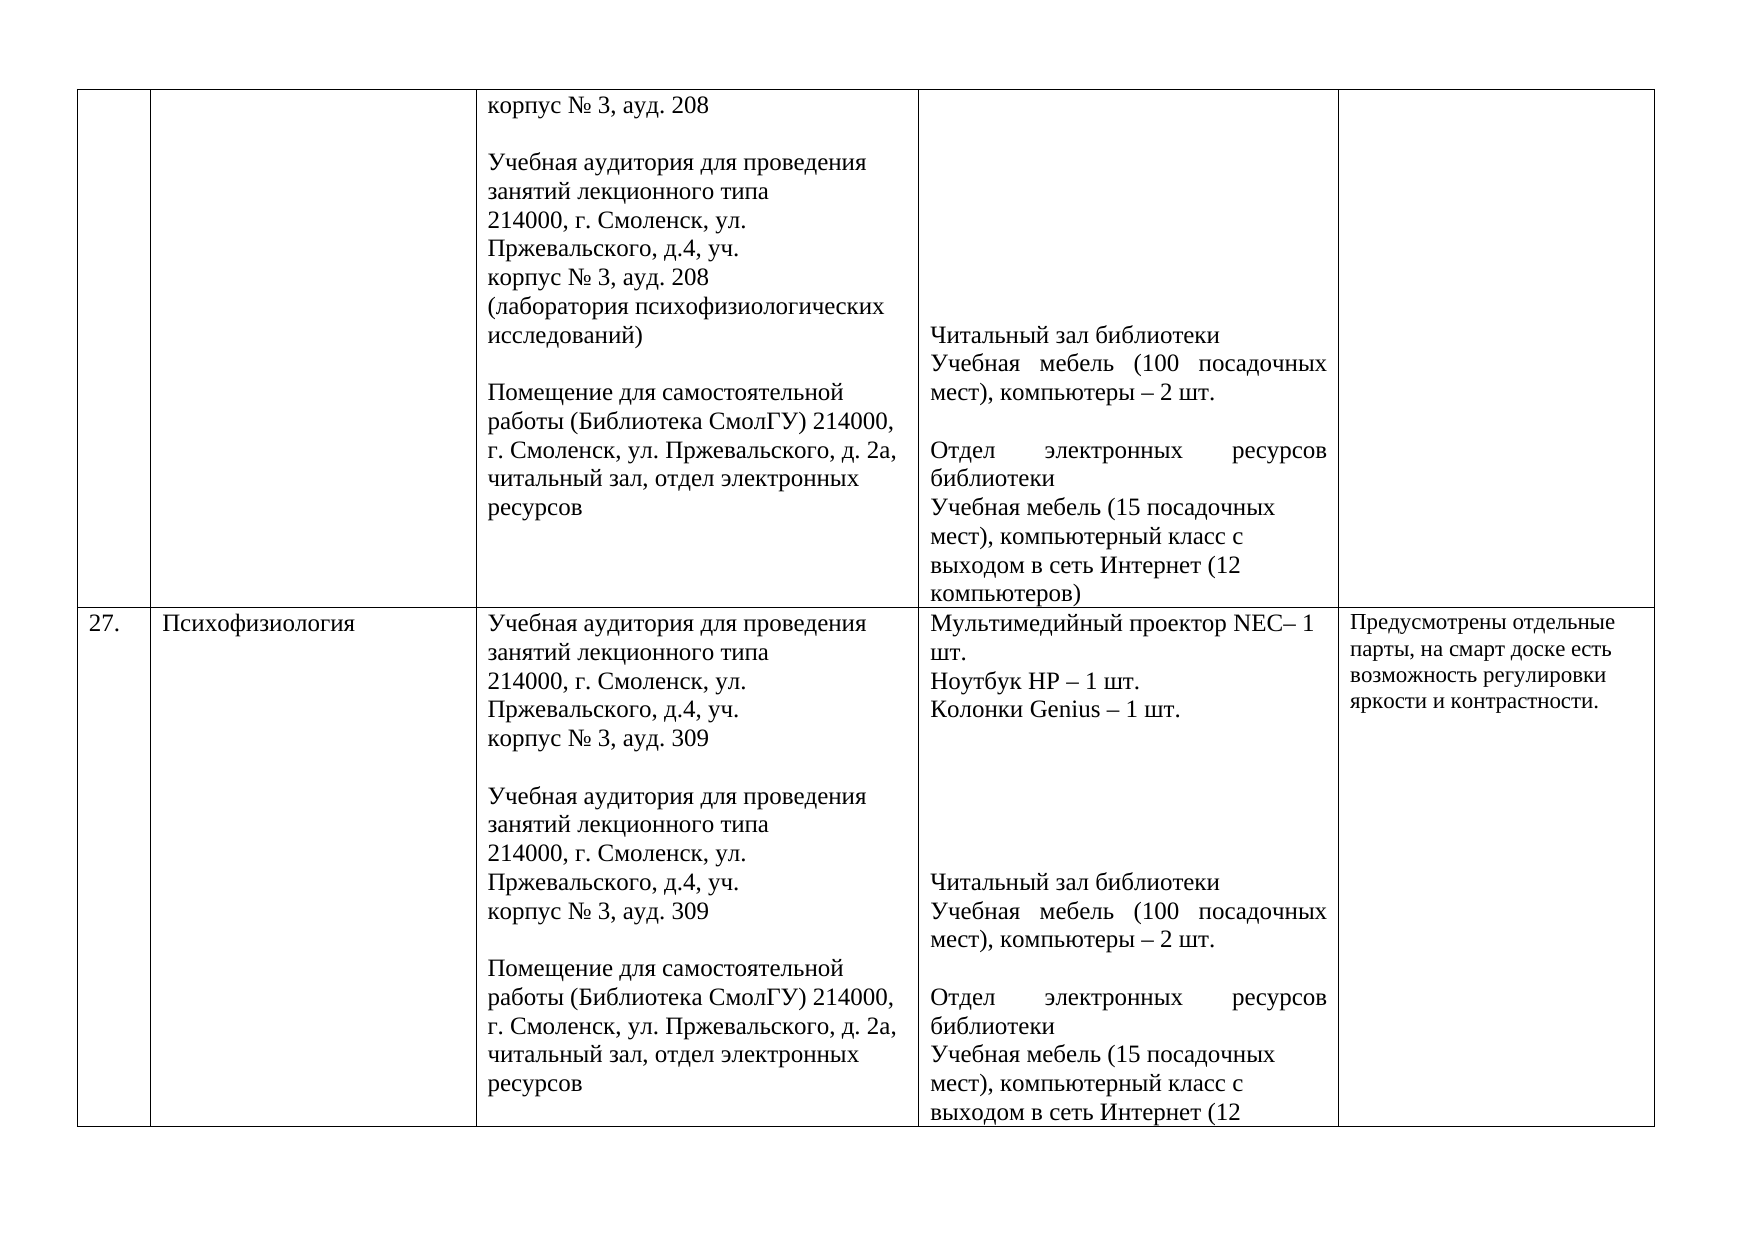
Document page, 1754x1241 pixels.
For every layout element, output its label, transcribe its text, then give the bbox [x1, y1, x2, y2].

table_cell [919, 608, 1338, 1126]
table_cell [78, 608, 150, 1126]
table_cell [1339, 608, 1654, 1126]
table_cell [477, 90, 918, 607]
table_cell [151, 90, 476, 607]
table_cell [78, 90, 150, 607]
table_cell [477, 608, 918, 1126]
table_cell Психофизиология [151, 608, 476, 1126]
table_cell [1339, 90, 1654, 607]
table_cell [919, 90, 1338, 607]
